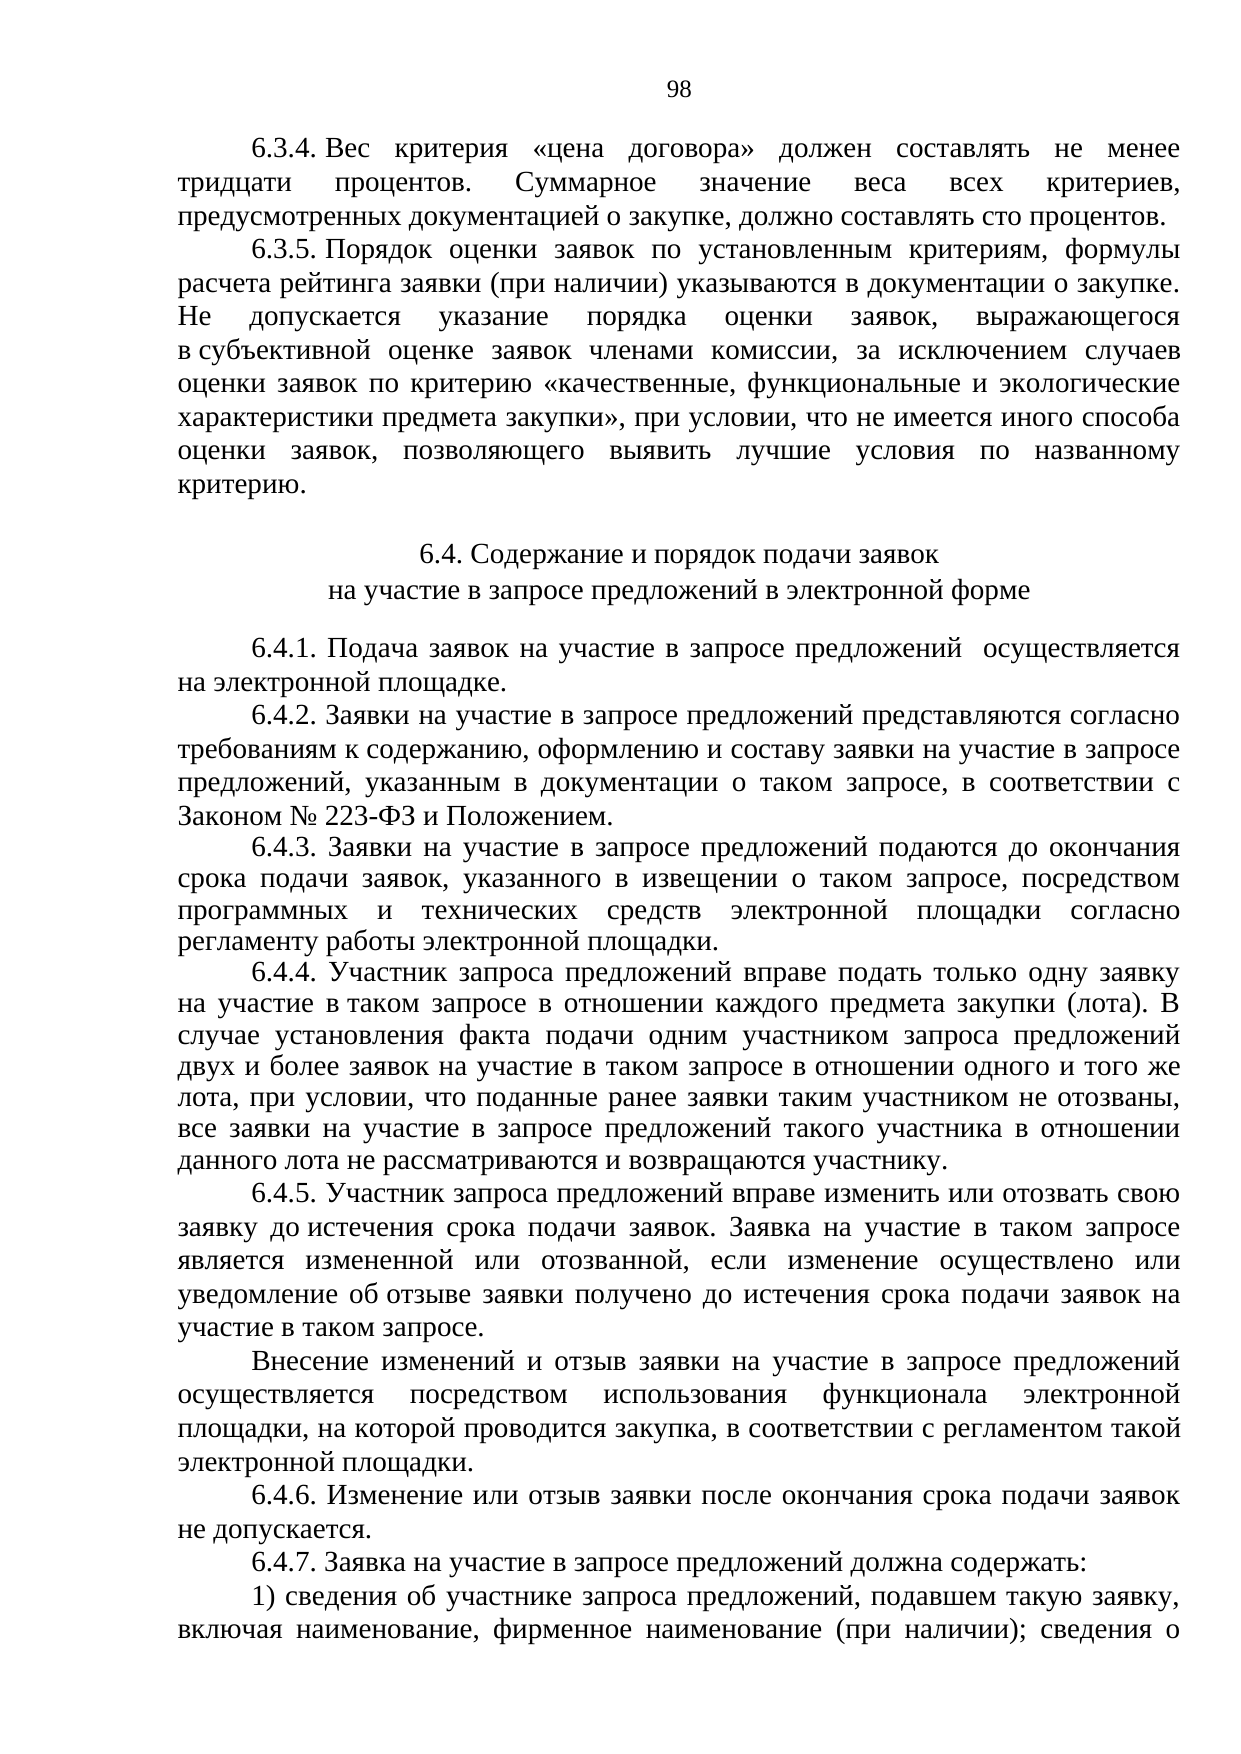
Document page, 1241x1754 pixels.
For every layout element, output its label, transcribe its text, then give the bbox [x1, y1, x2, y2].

text 6.4.4. Участник запроса предложений вправе подать только одну заявку на участие в таком запросе в отношении каждого предмета закупки (лота). В случае установления факта подачи одним участником запроса предложений двух и более заявок на участие в таком запросе в отношении одного и того же лота, при условии, что поданные ранее заявки таким участником не отозваны, все заявки на участие в запросе предложений такого участника в отношении данного лота не рассматриваются и возвращаются участнику. [177, 957, 1181, 1175]
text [177, 1578, 1181, 1645]
text 6.4.1. Подача заявок на участие в запросе предложений осуществляется на электронной площадке. [177, 630, 1181, 697]
text 6.4.3. Заявки на участие в запросе предложений подаются до окончания срока подачи заявок, указанного в извещении о таком запросе, посредством программных и технических средств электронной площадки согласно регламенту работы электронной площадки. [177, 832, 1181, 957]
subtitle 6.4. Содержание и порядок подачи заявок [177, 536, 1181, 569]
subtitle на участие в запросе предложений в электронной форме [177, 572, 1181, 605]
text 6.4.2. Заявки на участие в запросе предложений представляются согласно требованиям к содержанию, оформлению и составу заявки на участие в запросе предложений, указанным в документации о таком запросе, в соответствии с Законом № 223-ФЗ и Положением. [177, 697, 1181, 832]
text 6.4.5. Участник запроса предложений вправе изменить или отозвать свою заявку до истечения срока подачи заявок. Заявка на участие в таком запросе является измененной или отозванной, если изменение осуществлено или уведомление об отзыве заявки получено до истечения срока подачи заявок на участие в таком запросе. [177, 1175, 1181, 1343]
text 6.3.4. Вес критерия «цена договора» должен составлять не менее тридцати процентов. Суммарное значение веса всех критериев, предусмотренных документацией о закупке, должно составлять сто процентов. [177, 131, 1181, 231]
text Внесение изменений и отзыв заявки на участие в запросе предложений осуществляется посредством использования функционала электронной площадки, на которой проводится закупка, в соответствии с регламентом такой электронной площадки. [177, 1343, 1181, 1477]
text 6.4.6. Изменение или отзыв заявки после окончания срока подачи заявок не допускается. [177, 1477, 1181, 1544]
text 6.4.7. Заявка на участие в запросе предложений должна содержать: [177, 1544, 1181, 1578]
text 6.3.5. Порядок оценки заявок по установленным критериям, формулы расчета рейтинга заявки (при наличии) указываются в документации о закупке. Не допускается указание порядка оценки заявок, выражающегося в субъективной оценке заявок членами комиссии, за исключением случаев оценки заявок по критерию «качественные, функциональные и экологические характеристики предмета закупки», при условии, что не имеется иного способа оценки заявок, позволяющего выявить лучшие условия по названному критерию. [177, 231, 1181, 499]
